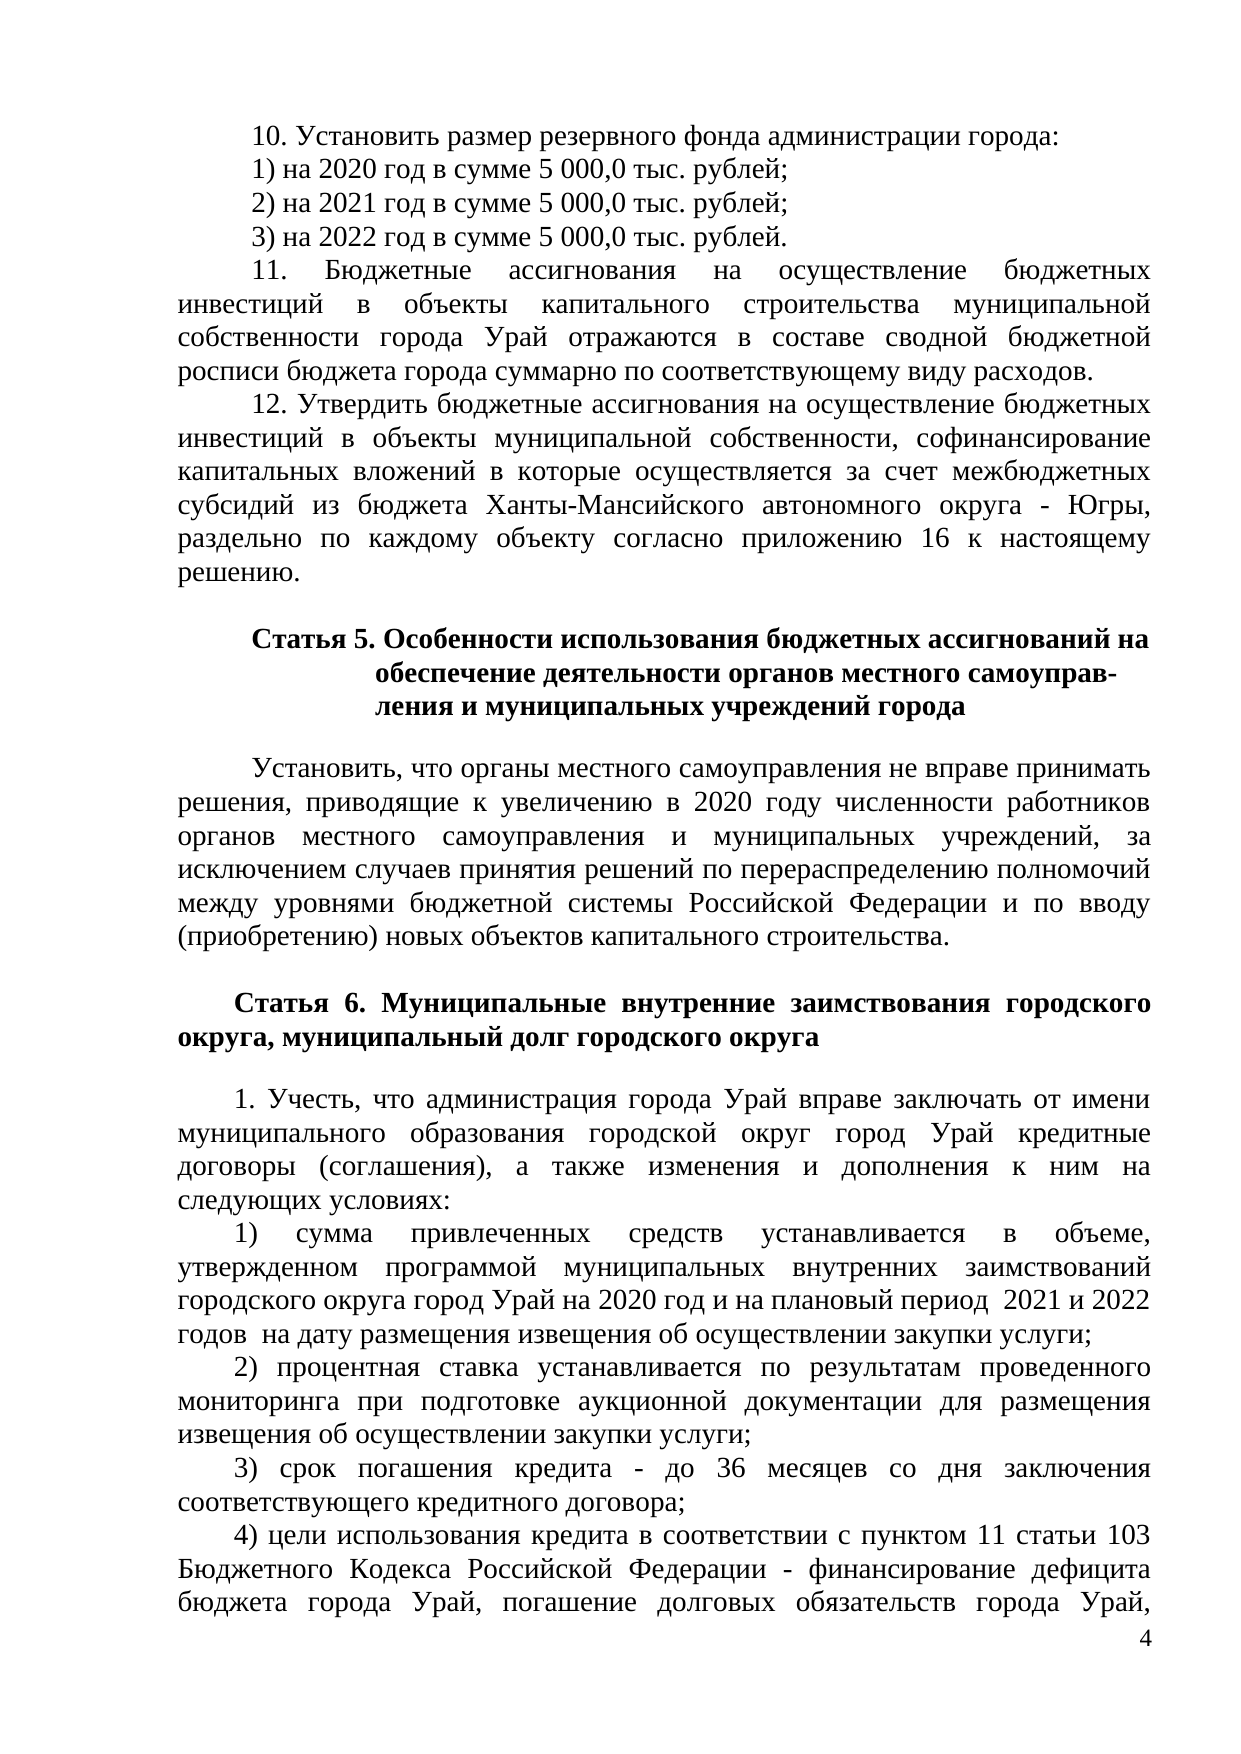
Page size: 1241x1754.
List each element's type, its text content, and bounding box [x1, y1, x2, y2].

text 3) срок погашения кредита - до 36 месяцев со дня заключения соответствующего кредитного договора; [177, 1450, 1152, 1517]
text Установить, что органы местного самоуправления не вправе принимать решения, приводящие к увеличению в 2020 году численности работников органов местного самоуправления и муниципальных учреждений, за исключением случаев принятия решений по перераспределению полномочий между уровнями бюджетной системы Российской Федерации и по вводу (приобретению) новых объектов капитального строительства. [177, 751, 1152, 952]
text 12. Утвердить бюджетные ассигнования на осуществление бюджетных инвестиций в объекты муниципальной собственности, софинансирование капитальных вложений в которые осуществляется за счет межбюджетных субсидий из бюджета Ханты-Мансийского автономного округа - Югры, раздельно по каждому объекту согласно приложению 16 к настоящему решению. [177, 386, 1152, 588]
text 3) на 2022 год в сумме 5 000,0 тыс. рублей. [177, 219, 1152, 252]
text ления и муниципальных учреждений города [177, 688, 1152, 722]
text 1. Учесть, что администрация города Урай вправе заключать от имени муниципального образования городской округ город Урай кредитные договоры (соглашения), а также изменения и дополнения к ним на следующих условиях: [177, 1081, 1152, 1215]
text 1) на 2020 год в сумме 5 000,0 тыс. рублей; [177, 152, 1152, 185]
text Статья 6. Муниципальные внутренние заимствования городского округа, муниципальный долг городского округа [177, 985, 1152, 1052]
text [177, 1517, 1152, 1618]
text 10. Установить размер резервного фонда администрации города: [177, 118, 1152, 152]
text 2) на 2021 год в сумме 5 000,0 тыс. рублей; [177, 185, 1152, 219]
text 2) процентная ставка устанавливается по результатам проведенного мониторинга при подготовке аукционной документации для размещения извещения об осуществлении закупки услуги; [177, 1349, 1152, 1450]
text 1) сумма привлеченных средств устанавливается в объеме, утвержденном программой муниципальных внутренних заимствований городского округа город Урай на 2020 год и на плановый период 2021 и 2022 годов на дату размещения извещения об осуществлении закупки услуги; [177, 1215, 1152, 1349]
text обеспечение деятельности органов местного самоуправ- [177, 655, 1152, 688]
text Статья 5. Особенности использования бюджетных ассигнований на [177, 621, 1152, 655]
text 11. Бюджетные ассигнования на осуществление бюджетных инвестиций в объекты капитального строительства муниципальной собственности города Урай отражаются в составе сводной бюджетной росписи бюджета города суммарно по соответствующему виду расходов. [177, 252, 1152, 386]
